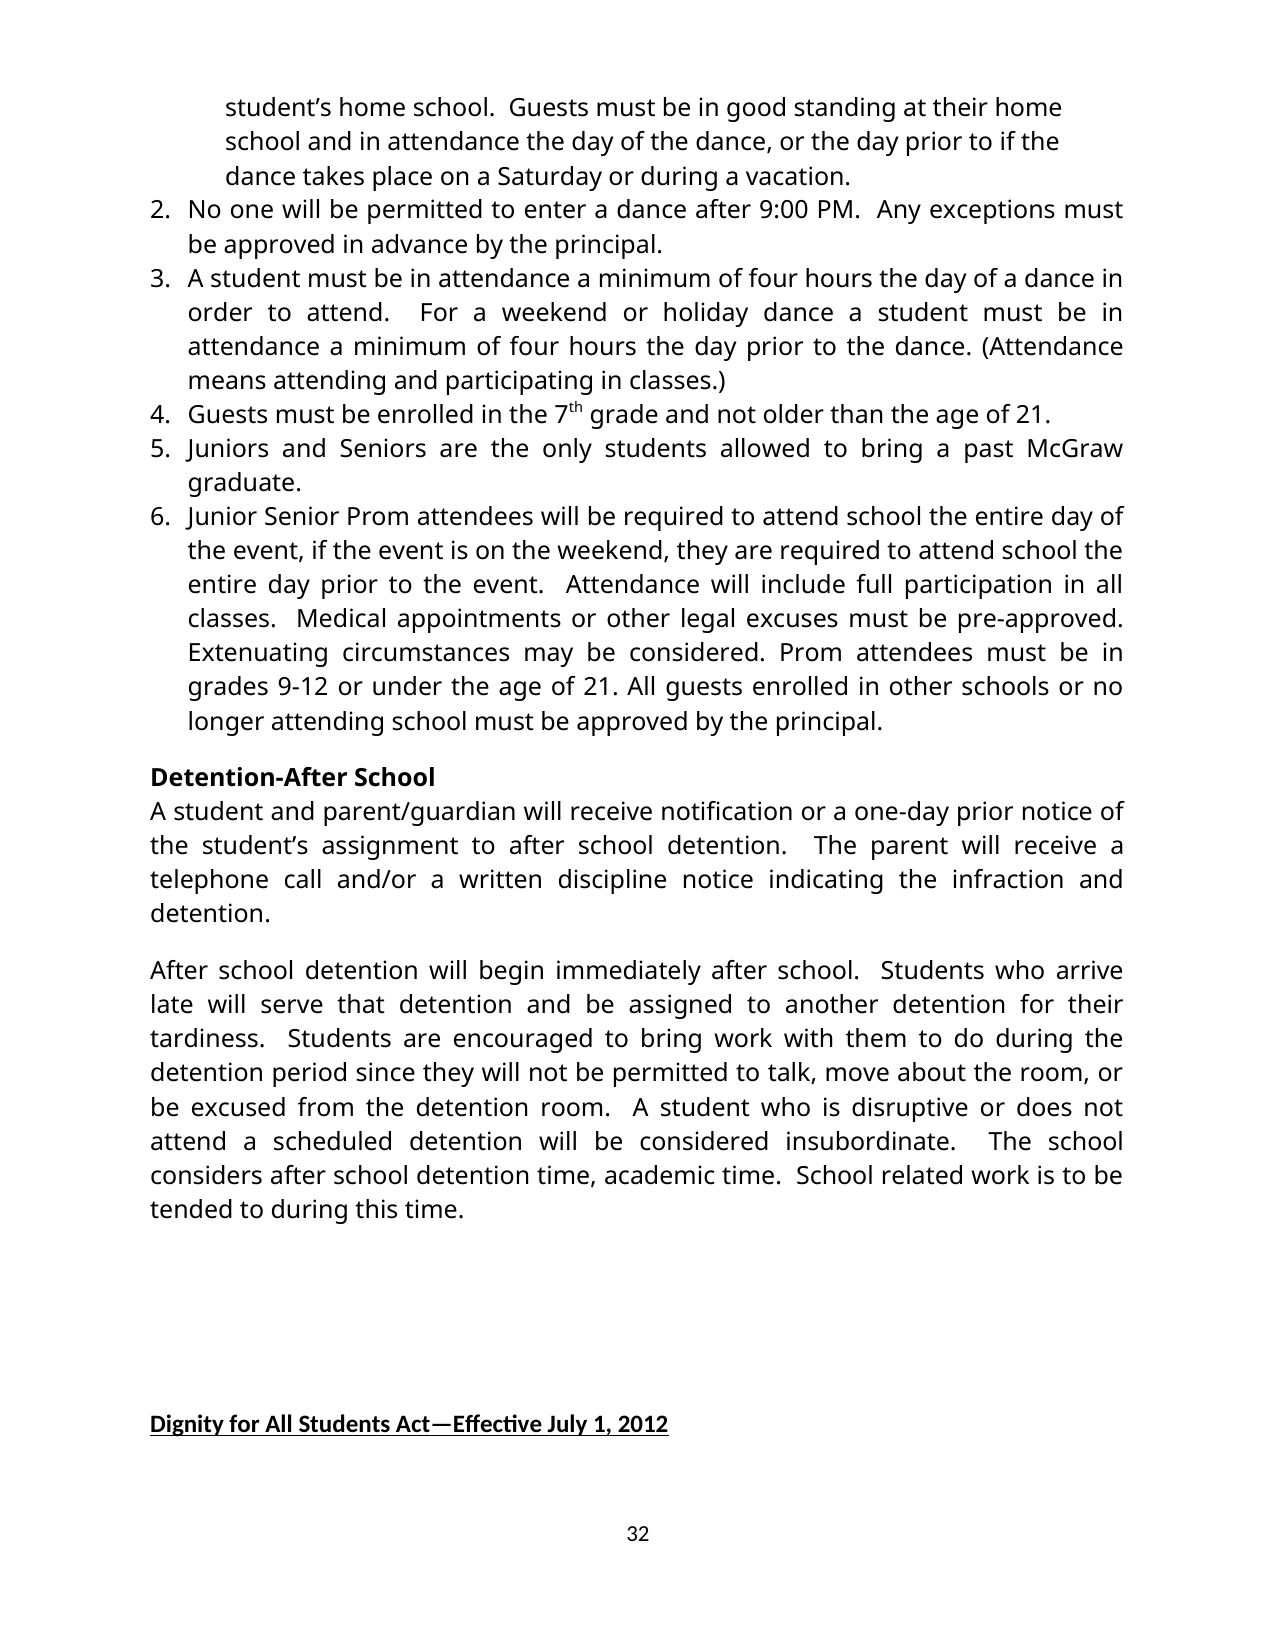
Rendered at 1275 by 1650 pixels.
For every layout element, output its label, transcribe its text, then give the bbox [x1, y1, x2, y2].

list No one will be permitted to enter a dance after 9:00 PM. Any exceptions must be approved in advance by the principal. [150, 192, 1125, 260]
text A student and parent/guardian will receive notification or a one-day prior notice of the student’s assignment to after school detention. The parent will receive a telephone call and/or a written discipline notice indicating the infraction and detention. [150, 794, 1125, 930]
list Guests must be enrolled in the 7th grade and not older than the age of 21. [150, 397, 1125, 431]
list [187, 90, 1125, 192]
text After school detention will begin immediately after school. Students who arrive late will serve that detention and be assigned to another detention for their tardiness. Students are encouraged to bring work with them to do during the detention period since they will not be permitted to talk, move about the room, or be excused from the detention room. A student who is disruptive or does not attend a scheduled detention will be considered insubordinate. The school considers after school detention time, academic time. School related work is to be tended to during this time. [150, 953, 1125, 1225]
list Juniors and Seniors are the only students allowed to bring a past McGraw graduate. [150, 431, 1125, 499]
text Detention-After School [150, 760, 1125, 794]
list A student must be in attendance a minimum of four hours the day of a dance in order to attend. For a weekend or holiday dance a student must be in attendance a minimum of four hours the day prior to the dance. (Attendance means attending and participating in classes.) [150, 260, 1125, 397]
text Dignity for All Students Act—Effective July 1, 2012 [150, 1408, 1125, 1439]
list Junior Senior Prom attendees will be required to attend school the entire day of the event, if the event is on the weekend, they are required to attend school the entire day prior to the event. Attendance will include full participation in all classes. Medical appointments or other legal excuses must be pre-approved. Extenuating circumstances may be considered. Prom attendees must be in grades 9-12 or under the age of 21. All guests enrolled in other schools or no longer attending school must be approved by the principal. [150, 499, 1125, 737]
